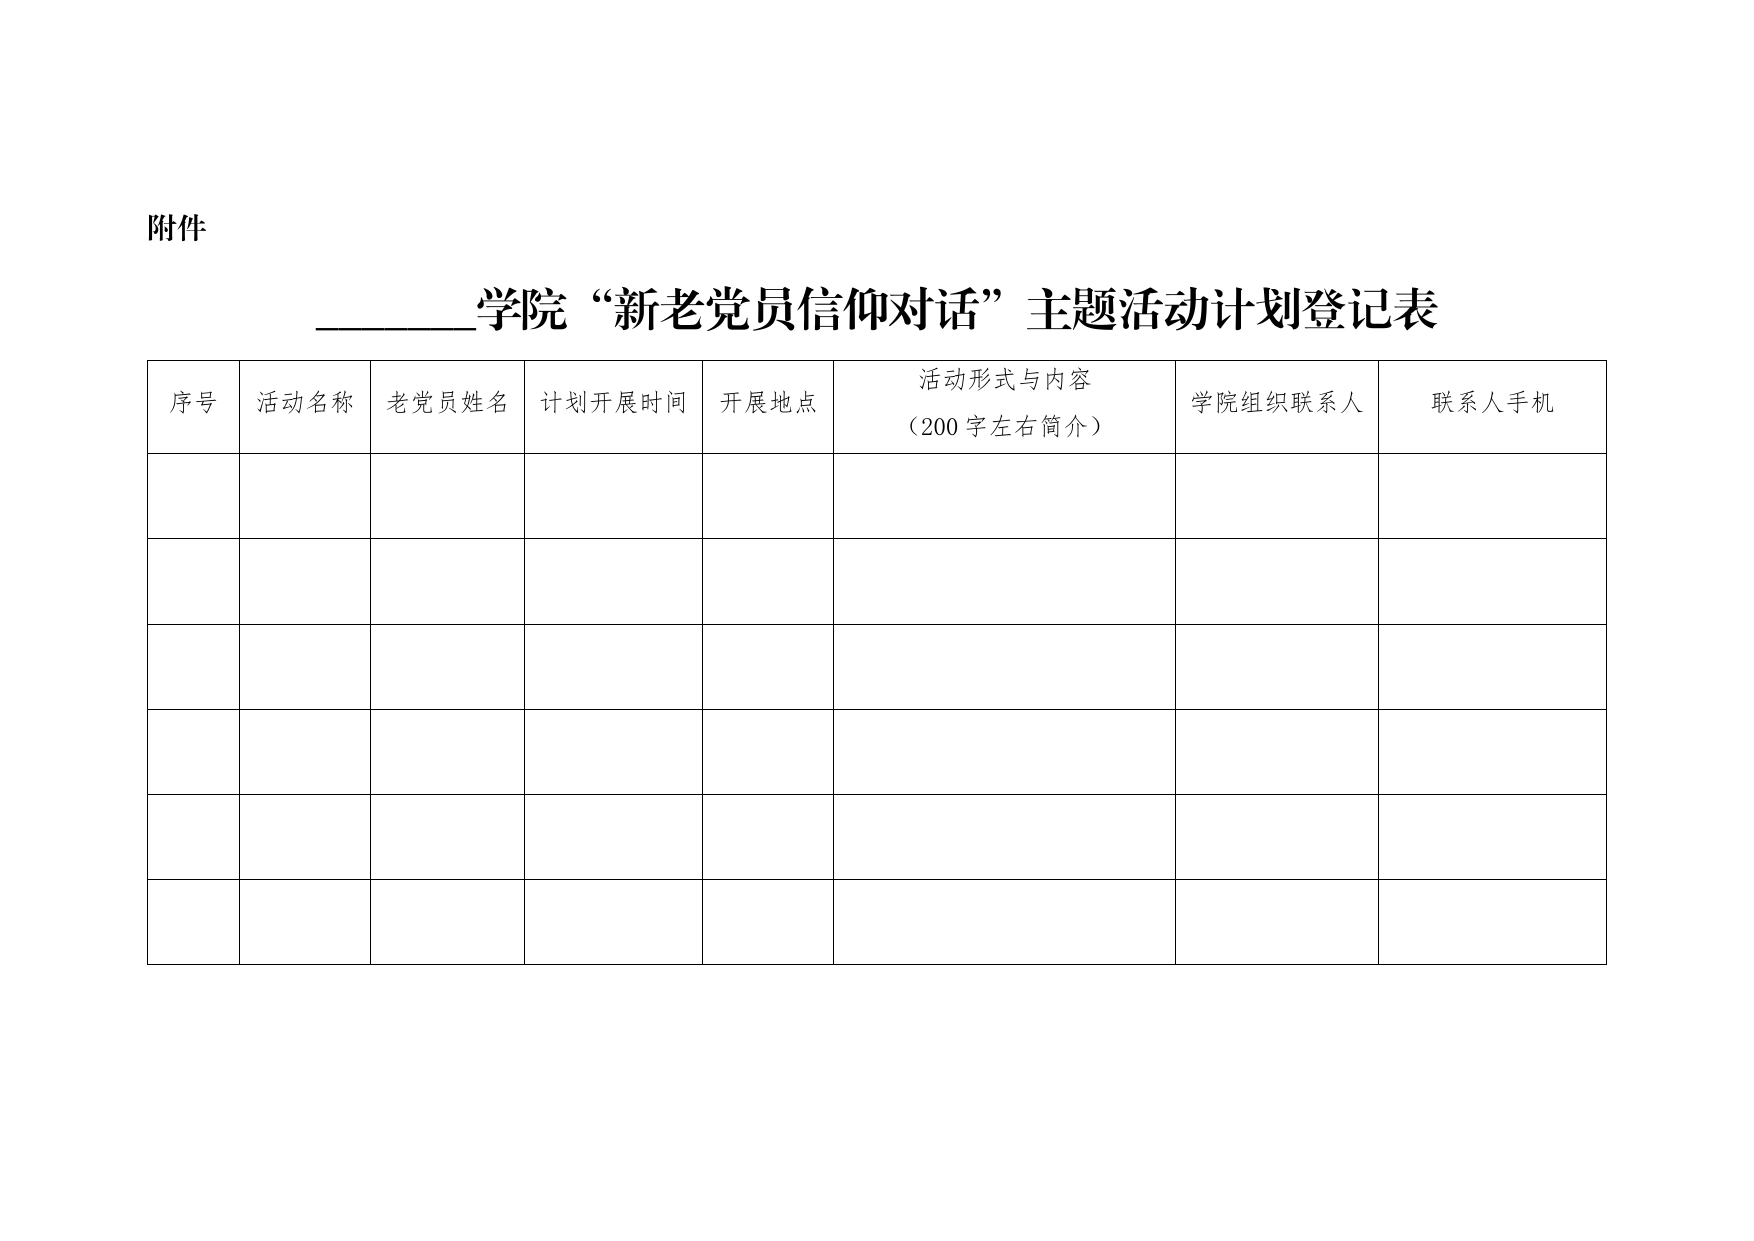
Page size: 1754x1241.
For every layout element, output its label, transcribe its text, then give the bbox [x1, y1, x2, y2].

table_cell [240, 795, 370, 879]
table_cell [148, 625, 239, 709]
table_cell [525, 454, 702, 538]
table_cell [148, 795, 239, 879]
table_cell [525, 539, 702, 623]
table_cell [834, 795, 1175, 879]
table_cell [525, 710, 702, 794]
table_cell [703, 795, 833, 879]
table_cell [1176, 795, 1378, 879]
table_cell [240, 880, 370, 964]
table_cell [371, 795, 524, 879]
table_cell [834, 539, 1175, 623]
table_cell [371, 539, 524, 623]
table_cell [1176, 710, 1378, 794]
table_cell [703, 539, 833, 623]
table_cell [525, 625, 702, 709]
table_cell [240, 710, 370, 794]
table_cell [371, 880, 524, 964]
table_cell [240, 539, 370, 623]
text _______学院“新老党员信仰对话”主题活动计划登记表 [148, 279, 1606, 344]
table_cell [1176, 454, 1378, 538]
table_cell [834, 880, 1175, 964]
table_cell [1379, 795, 1606, 879]
table_cell [148, 539, 239, 623]
table_header 活动名称 [240, 361, 370, 453]
table_cell [1379, 880, 1606, 964]
table_header 序号 [148, 361, 239, 453]
table_cell [834, 454, 1175, 538]
table_cell [1379, 454, 1606, 538]
table_cell [240, 454, 370, 538]
table_cell [703, 625, 833, 709]
table_header 联系人手机 [1379, 361, 1606, 453]
table_cell [834, 710, 1175, 794]
table_header 开展地点 [703, 361, 833, 453]
table_cell [240, 625, 370, 709]
table_cell [1176, 539, 1378, 623]
table_cell [834, 625, 1175, 709]
table_cell [1379, 710, 1606, 794]
table_cell [148, 454, 239, 538]
table_cell [148, 710, 239, 794]
table_cell [703, 454, 833, 538]
table_cell [148, 880, 239, 964]
table_cell [1379, 539, 1606, 623]
table_cell [1379, 625, 1606, 709]
table_header 学院组织联系人 [1176, 361, 1378, 453]
table_cell [371, 454, 524, 538]
table_cell [371, 710, 524, 794]
table_cell [703, 710, 833, 794]
table_header 活动形式与内容 （200字左右简介） [834, 361, 1175, 453]
table_cell [703, 880, 833, 964]
table_cell [1176, 880, 1378, 964]
table_cell [371, 625, 524, 709]
table_cell [525, 795, 702, 879]
text 附件 [148, 198, 1606, 263]
table_header 计划开展时间 [525, 361, 702, 453]
table_header 老党员姓名 [371, 361, 524, 453]
table_cell [525, 880, 702, 964]
table_cell [1176, 625, 1378, 709]
